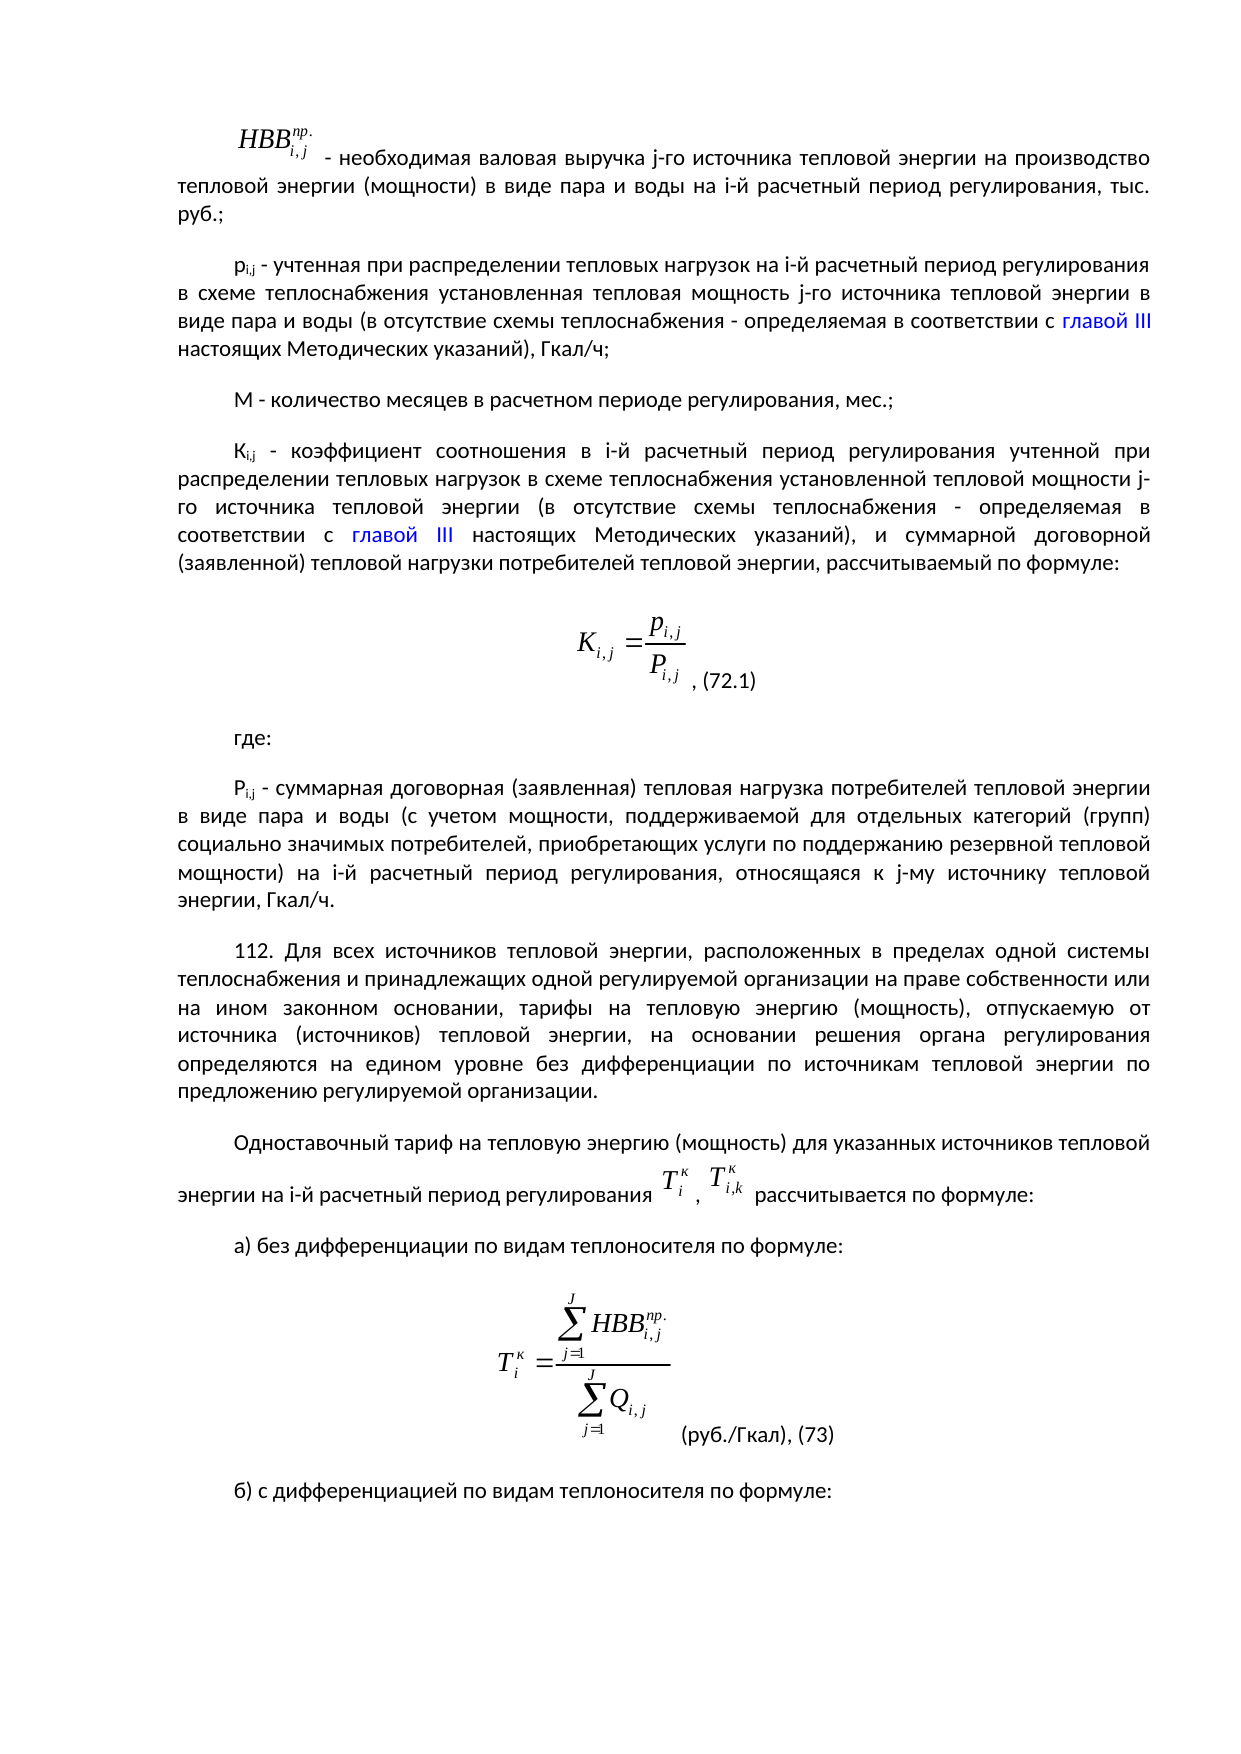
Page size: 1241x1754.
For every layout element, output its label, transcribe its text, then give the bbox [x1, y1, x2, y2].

text рi,j - учтенная при распределении тепловых нагрузок на i-й расчетный период регулирования в схеме теплоснабжения установленная тепловая мощность j-го источника тепловой энергии в виде пара и воды (в отсутствие схемы теплоснабжения - определяемая в соответствии с главой III настоящих Методических указаний), Гкал/ч; [177, 250, 1152, 362]
text б) с дифференциацией по видам теплоносителя по формуле: [177, 1476, 1152, 1504]
text а) без дифференциации по видам теплоносителя по формуле: [177, 1231, 1152, 1259]
text Кi,j - коэффициент соотношения в i-й расчетный период регулирования учтенной при распределении тепловых нагрузок в схеме теплоснабжения установленной тепловой мощности j-го источника тепловой энергии (в отсутствие схемы теплоснабжения - определяемая в соответствии с главой III настоящих Методических указаний), и суммарной договорной (заявленной) тепловой нагрузки потребителей тепловой энергии, рассчитываемый по формуле: [177, 436, 1152, 576]
text Рi,j - суммарная договорная (заявленная) тепловая нагрузка потребителей тепловой энергии в виде пара и воды (с учетом мощности, поддерживаемой для отдельных категорий (групп) социально значимых потребителей, приобретающих услуги по поддержанию резервной тепловой мощности) на i-й расчетный период регулирования, относящаяся к j-му источнику тепловой энергии, Гкал/ч. [177, 773, 1152, 914]
text - необходимая валовая выручка j-го источника тепловой энергии на производство тепловой энергии (мощности) в виде пара и воды на i-й расчетный период регулирования, тыс. руб.; [177, 118, 1152, 227]
text , (72.1) [177, 604, 1152, 694]
text (руб./Гкал), (73) [177, 1287, 1152, 1448]
text 112. Для всех источников тепловой энергии, расположенных в пределах одной системы теплоснабжения и принадлежащих одной регулируемой организации на праве собственности или на ином законном основании, тарифы на тепловую энергию (мощность), отпускаемую от источника (источников) тепловой энергии, на основании решения органа регулирования определяются на едином уровне без дифференциации по источникам тепловой энергии по предложению регулируемой организации. [177, 937, 1152, 1105]
text Одноставочный тариф на тепловую энергию (мощность) для указанных источников тепловой энергии на i-й расчетный период регулирования , рассчитывается по формуле: [177, 1128, 1152, 1208]
text где: [177, 723, 1152, 751]
text М - количество месяцев в расчетном периоде регулирования, мес.; [177, 385, 1152, 413]
